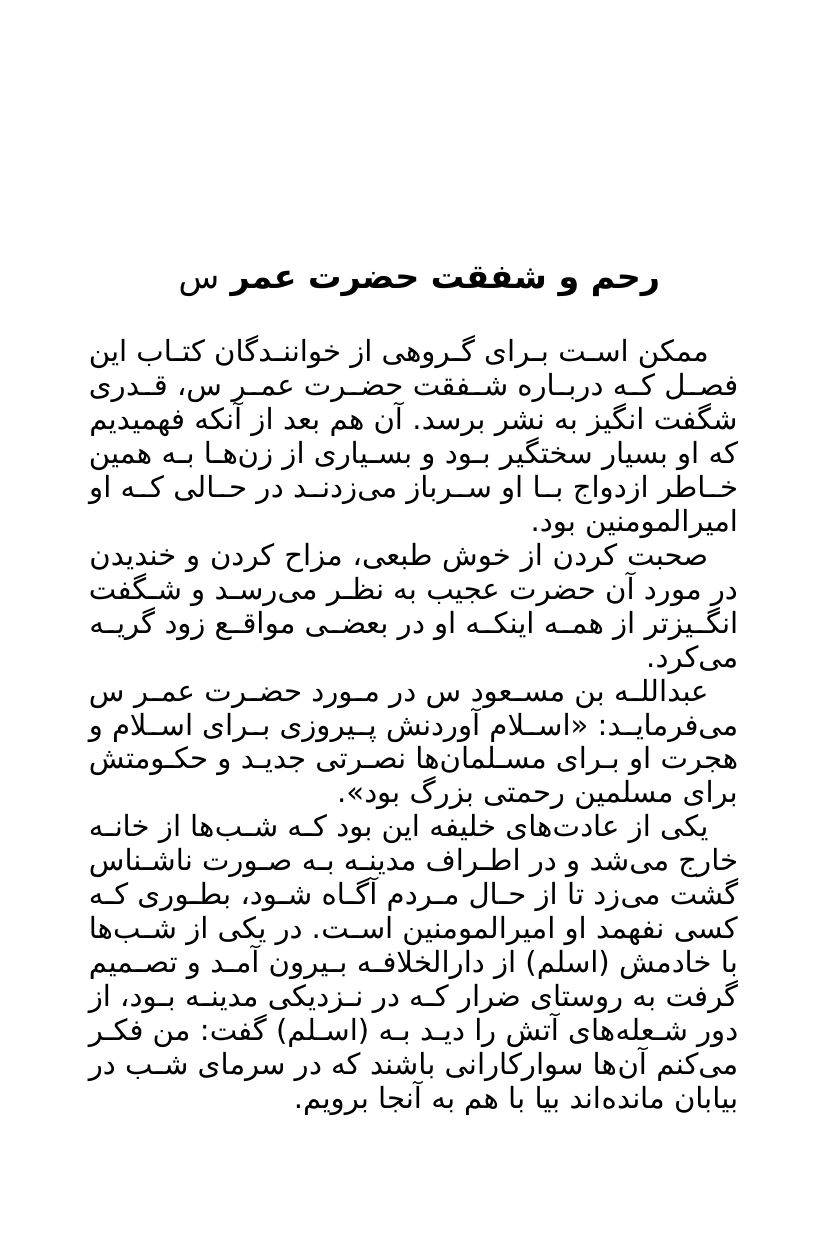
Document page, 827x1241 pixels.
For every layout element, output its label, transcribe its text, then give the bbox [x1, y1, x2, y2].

text یکی از عادت‌های خلیفه این بود که شب‌ها از خانه خارج می‌شد و در اطراف مدینه به صورت ناشناس گشت می‌زد تا از حال مردم آگاه شود، بطوری که کسی نفهمد او امیرالمومنین است. در یکی از شب‌ها با خادمش (اسلم) از دارالخلافه بیرون آمد و تصمیم گرفت به روستای ضرار که در نزدیکی مدینه بود، از دور شعله‌های آتش را دید به (اسلم) گفت: من فکر می‌کنم آن‌ها سوارکارانی باشند که در سرمای شب در بیابان مانده‌اند بیا با هم به آنجا برویم. [89, 810, 738, 1115]
text ممکن است برای گروهی از خوانندگان کتاب این فصل که درباره شفقت حضرت عمر س، قدری شگفت انگیز به نشر برسد. آن هم بعد از آنکه فهمیدیم که او بسیار سختگیر بود و بسیاری از زن‌ها به همین خاطر ازدواج با او سرباز می‌زدند در حالی که او امیرالمومنین بود. [89, 334, 738, 538]
text عبدالله بن مسعود س در مورد حضرت عمر س می‌فرماید: «اسلام آوردنش پیروزی برای اسلام و هجرت او برای مسلمان‌ها نصرتی جدید و حکومتش برای مسلمین رحمتی بزرگ بود». [89, 674, 738, 810]
text صحبت کردن از خوش طبعی، مزاح کردن و خندیدن در مورد آن حضرت عجیب به نظر می‌رسد و شگفت انگیز‌تر از همه اینکه او در بعضی مواقع زود گریه می‌کرد. [89, 538, 738, 674]
text رحم و شفقت حضرت عمر س [89, 258, 738, 297]
